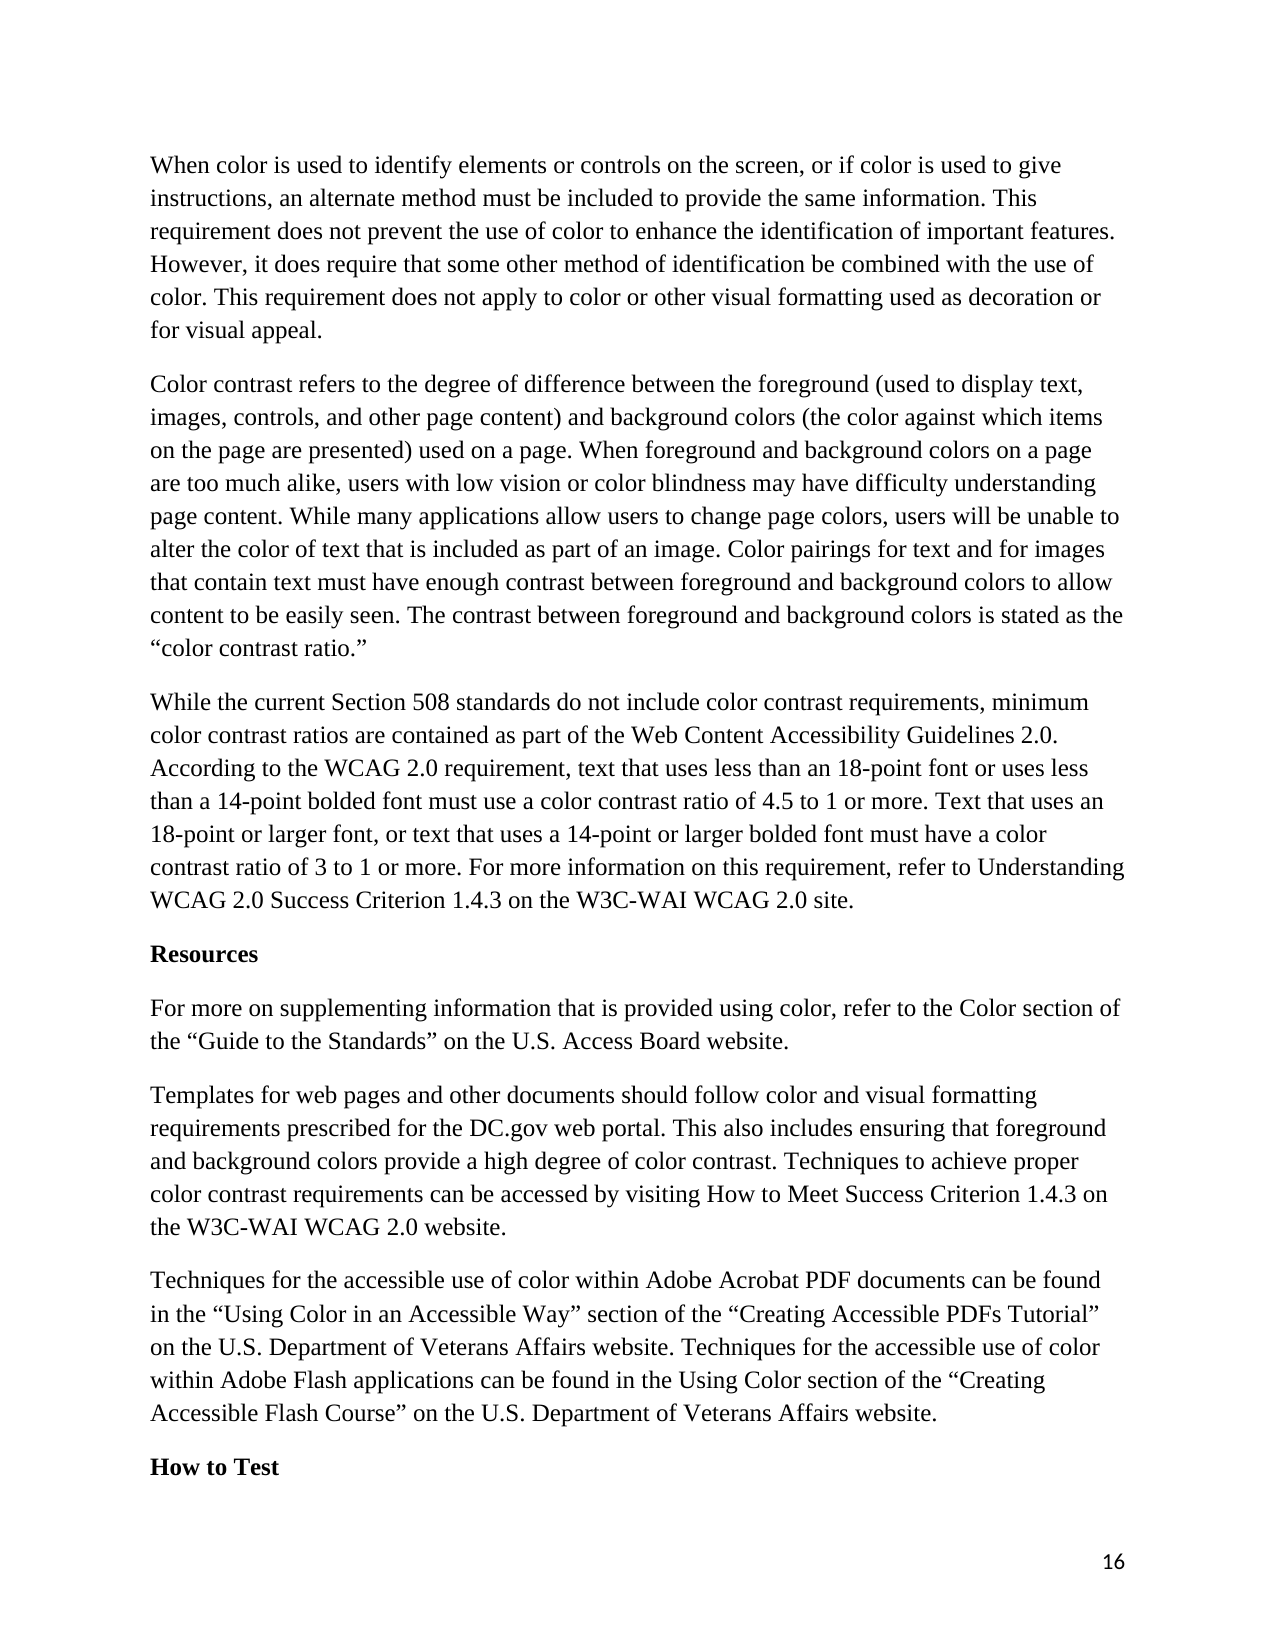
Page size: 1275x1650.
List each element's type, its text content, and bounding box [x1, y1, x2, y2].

text Resources [150, 939, 1125, 968]
text Templates for web pages and other documents should follow color and visual formatting requirements prescribed for the DC.gov web portal. This also includes ensuring that foreground and background colors provide a high degree of color contrast. Techniques to achieve proper color contrast requirements can be accessed by visiting How to Meet Success Criterion 1.4.3 on the W3C-WAI WCAG 2.0 website. [150, 1080, 1125, 1241]
text While the current Section 508 standards do not include color contrast requirements, minimum color contrast ratios are contained as part of the Web Content Accessibility Guidelines 2.0. According to the WCAG 2.0 requirement, text that uses less than an 18-point font or uses less than a 14-point bolded font must use a color contrast ratio of 4.5 to 1 or more. Text that uses an 18-point or larger font, or text that uses a 14-point or larger bolded font must have a color contrast ratio of 3 to 1 or more. For more information on this requirement, refer to Understanding WCAG 2.0 Success Criterion 1.4.3 on the W3C-WAI WCAG 2.0 site. [150, 687, 1125, 914]
text For more on supplementing information that is provided using color, refer to the Color section of the “Guide to the Standards” on the U.S. Access Board website. [150, 993, 1125, 1054]
text When color is used to identify elements or controls on the screen, or if color is used to give instructions, an alternate method must be included to provide the same information. This requirement does not prevent the use of color to enhance the identification of important features. However, it does require that some other method of identification be combined with the use of color. This requirement does not apply to color or other visual formatting used as decoration or for visual appeal. [150, 150, 1125, 344]
text How to Test [150, 1452, 1125, 1480]
text Techniques for the accessible use of color within Adobe Acrobat PDF documents can be found in the “Using Color in an Accessible Way” section of the “Creating Accessible PDFs Tutorial” on the U.S. Department of Veterans Affairs website. Techniques for the accessible use of color within Adobe Flash applications can be found in the Using Color section of the “Creating Accessible Flash Course” on the U.S. Department of Veterans Affairs website. [150, 1266, 1125, 1426]
text Color contrast refers to the degree of difference between the foreground (used to display text, images, controls, and other page content) and background colors (the color against which items on the page are presented) used on a page. When foreground and background colors on a page are too much alike, users with low vision or color blindness may have difficulty understanding page content. While many applications allow users to change page colors, users will be unable to alter the color of text that is included as part of an image. Color pairings for text and for images that contain text must have enough contrast between foreground and background colors to allow content to be easily seen. The contrast between foreground and background colors is stated as the “color contrast ratio.” [150, 369, 1125, 662]
